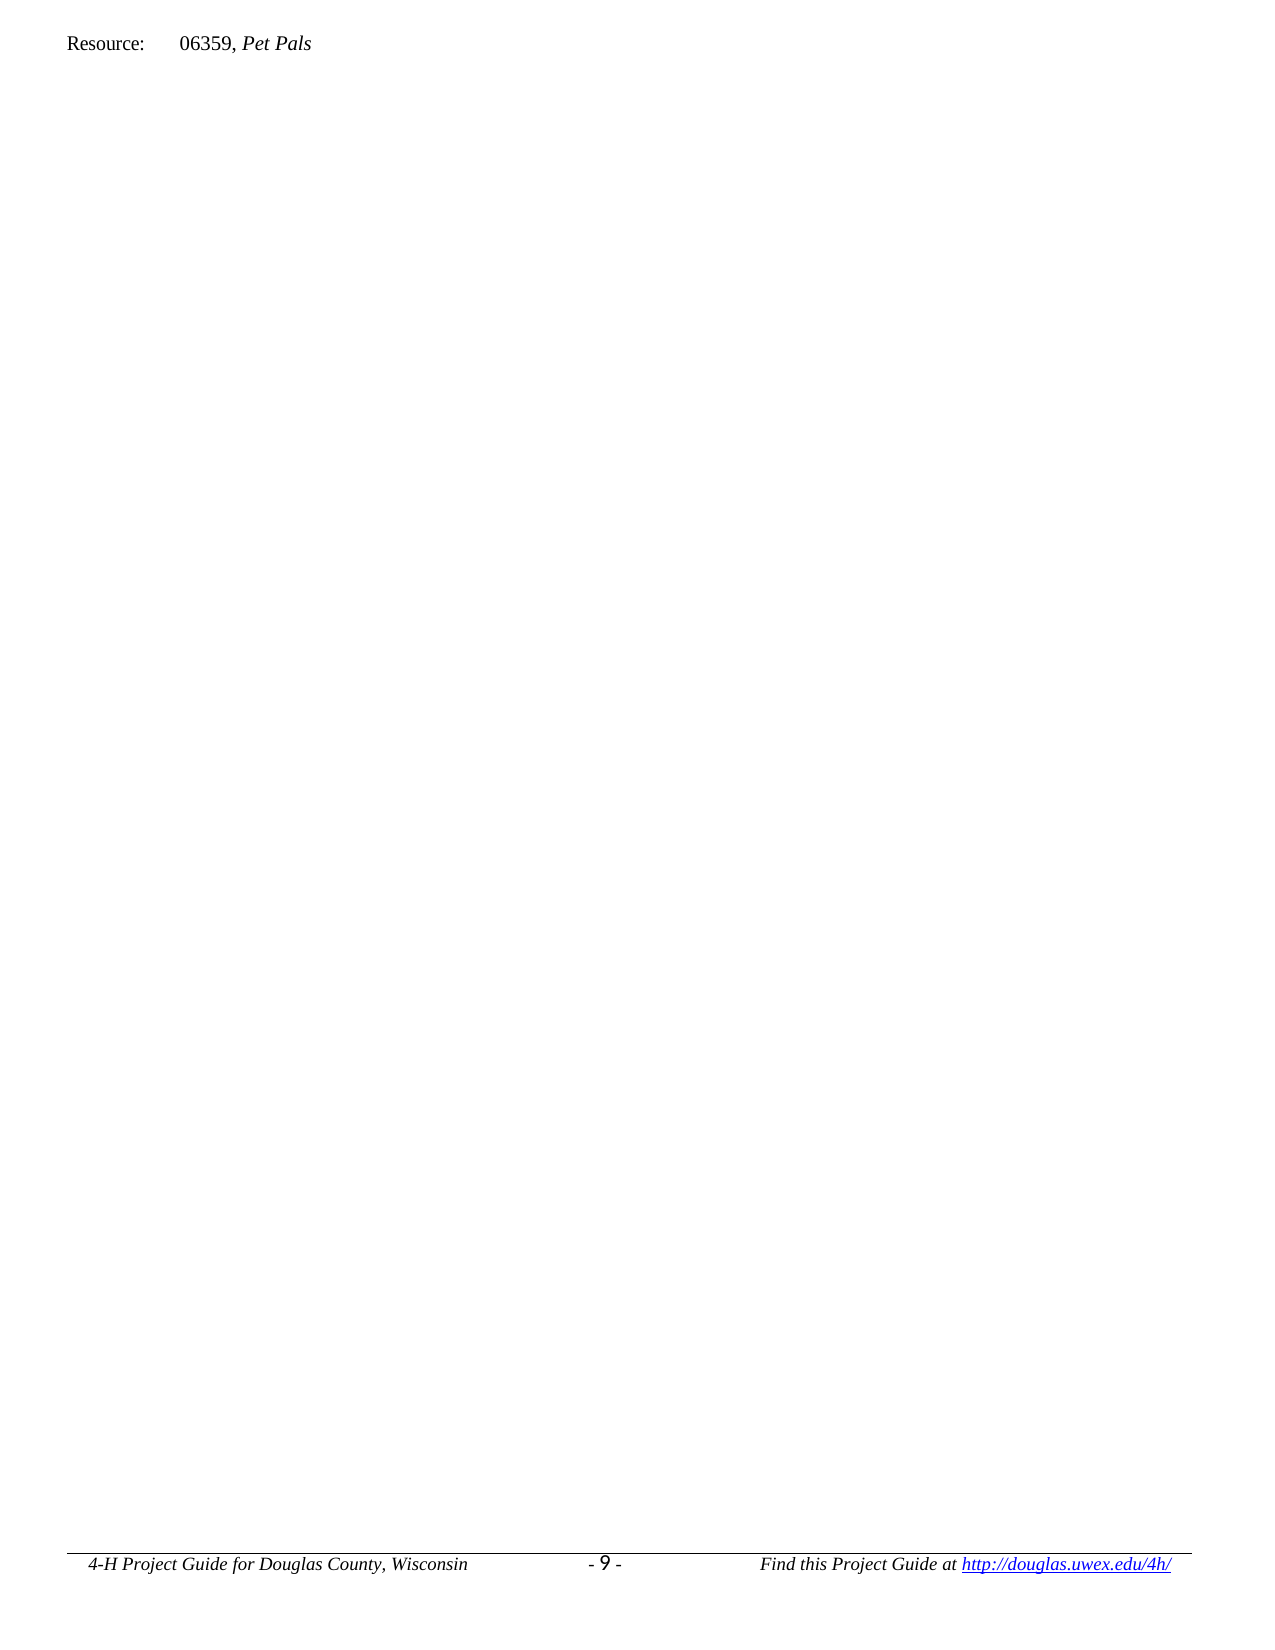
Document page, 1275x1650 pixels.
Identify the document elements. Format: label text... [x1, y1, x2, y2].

text Resource: 06359, Pet Pals [67, 31, 559, 55]
